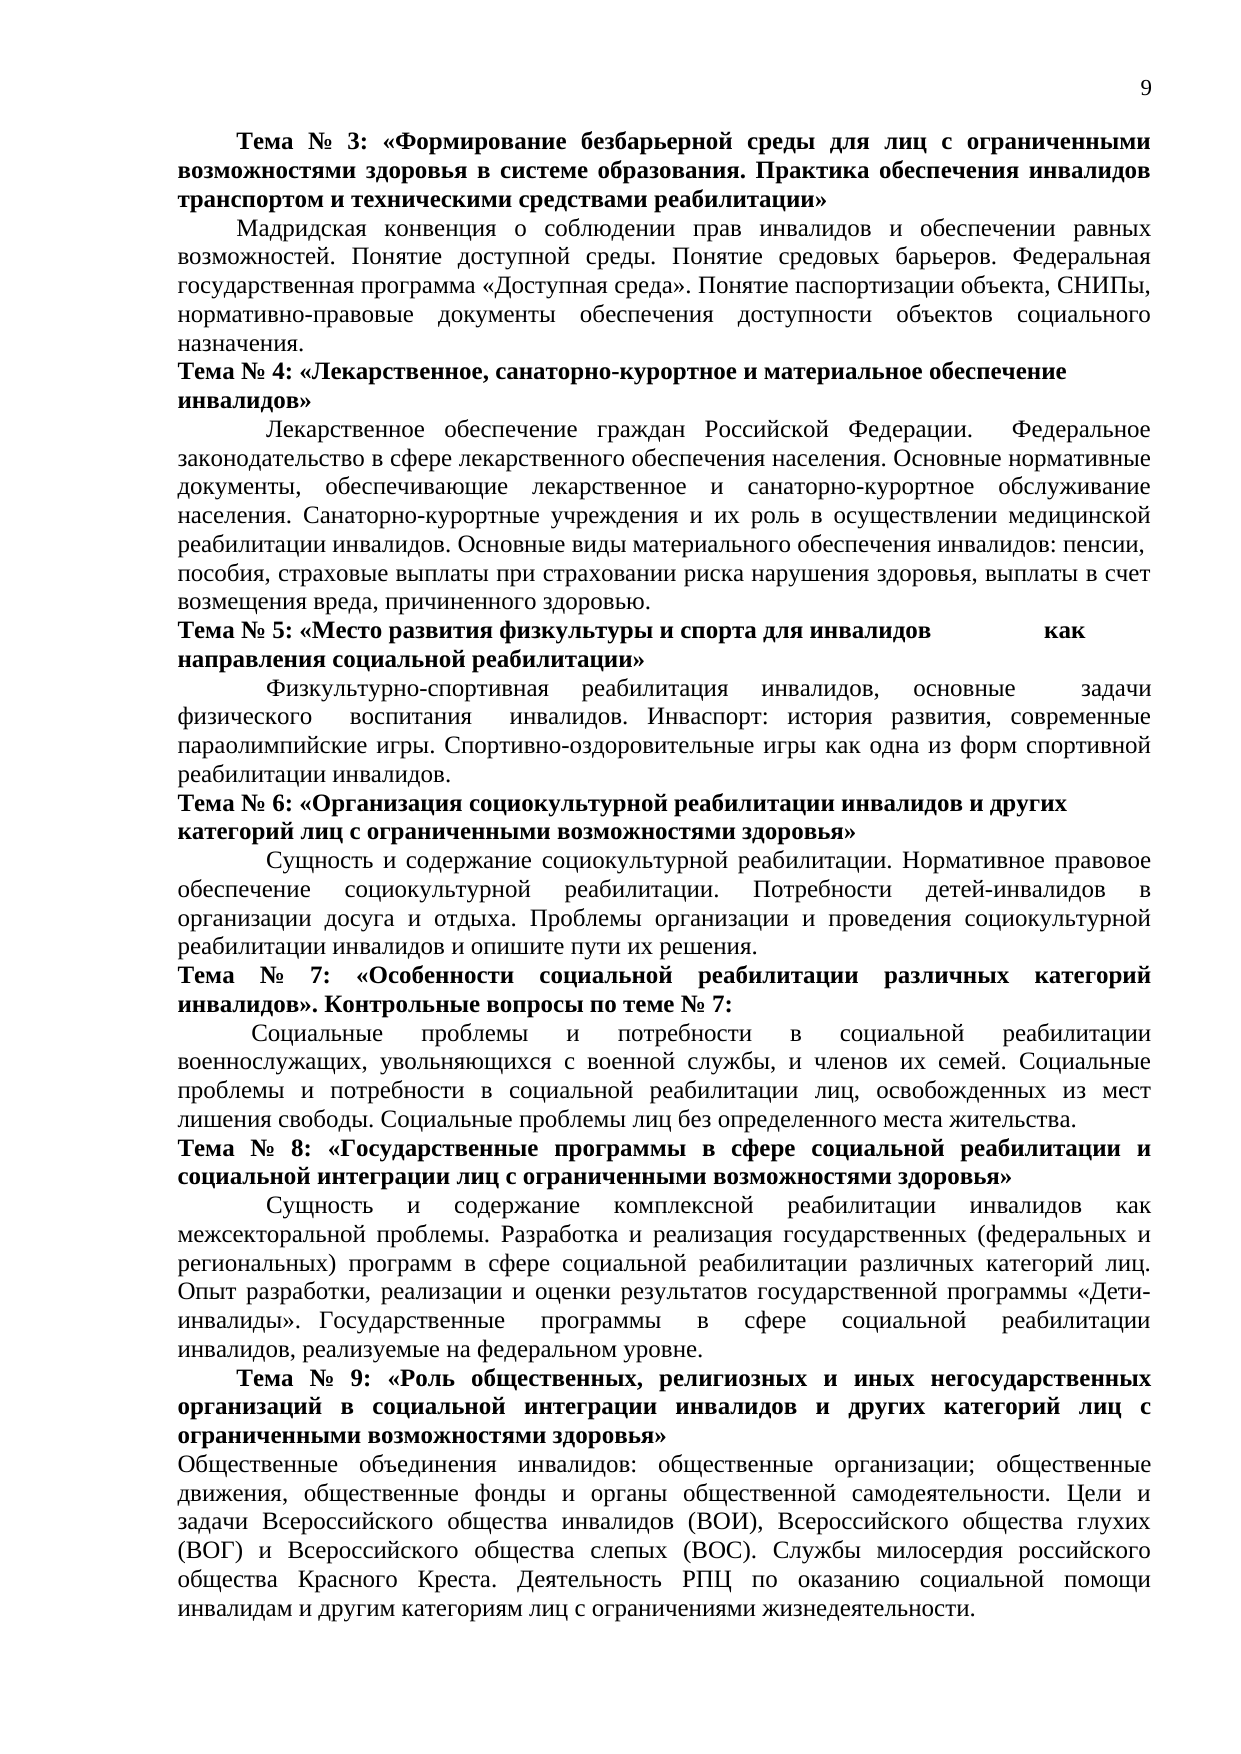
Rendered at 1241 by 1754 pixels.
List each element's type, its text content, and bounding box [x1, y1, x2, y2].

text Тема № 4: «Лекарственное, санаторно-курортное и материальное обеспечение [177, 356, 1152, 385]
text Сущность и содержание социокультурной реабилитации. Нормативное правовое обеспечение социокультурной реабилитации. Потребности детей-инвалидов в организации досуга и отдыха. Проблемы организации и проведения социокультурной реабилитации инвалидов и опишите пути их решения. [177, 845, 1152, 960]
text Тема № 6: «Организация социокультурной реабилитации инвалидов и других [177, 788, 1152, 816]
text Сущность и содержание комплексной реабилитации инвалидов как межсекторальной проблемы. Разработка и реализация государственных (федеральных и региональных) программ в сфере социальной реабилитации различных категорий лиц. Опыт разработки, реализации и оценки результатов государственной программы «Дети-инвалиды». Государственные программы в сфере социальной реабилитации инвалидов, реализуемые на федеральном уровне. [177, 1190, 1152, 1363]
text Тема № 3: «Формирование безбарьерной среды для лиц с ограниченными возможностями здоровья в системе образования. Практика обеспечения инвалидов транспортом и техническими средствами реабилитации» [177, 126, 1152, 213]
text Тема № 8: «Государственные программы в сфере социальной реабилитации и социальной интеграции лиц с ограниченными возможностями здоровья» [177, 1133, 1152, 1190]
text Тема № 7: «Особенности социальной реабилитации различных категорий инвалидов». Контрольные вопросы по теме № 7: [177, 960, 1152, 1018]
text категорий лиц с ограниченными возможностями здоровья» [177, 816, 1152, 845]
text Лекарственное обеспечение граждан Российской Федерации. Федеральное законодательство в сфере лекарственного обеспечения населения. Основные нормативные документы, обеспечивающие лекарственное и санаторно-курортное обслуживание населения. Санаторно-курортные учреждения и их роль в осуществлении медицинской реабилитации инвалидов. Основные виды материального обеспечения инвалидов: пенсии, [177, 414, 1152, 558]
text Общественные объединения инвалидов: общественные организации; общественные движения, общественные фонды и органы общественной самодеятельности. Цели и задачи Всероссийского общества инвалидов (ВОИ), Всероссийского общества глухих (ВОГ) и Всероссийского общества слепых (ВОС). Службы милосердия российского общества Красного Креста. Деятельность РПЦ по оказанию социальной помощи инвалидам и другим категориям лиц с ограничениями жизнедеятельности. [177, 1449, 1152, 1621]
text Социальные проблемы и потребности в социальной реабилитации военнослужащих, увольняющихся с военной службы, и членов их семей. Социальные проблемы и потребности в социальной реабилитации лиц, освобожденных из мест лишения свободы. Социальные проблемы лиц без определенного места жительства. [177, 1018, 1152, 1133]
text пособия, страховые выплаты при страховании риска нарушения здоровья, выплаты в счет возмещения вреда, причиненного здоровью. [177, 558, 1152, 615]
text Тема № 9: «Роль общественных, религиозных и иных негосударственных организаций в социальной интеграции инвалидов и других категорий лиц с ограниченными возможностями здоровья» [177, 1363, 1152, 1449]
text Физкультурно-спортивная реабилитация инвалидов, основные задачи физического воспитания инвалидов. Инваспорт: история развития, современные параолимпийские игры. Спортивно-оздоровительные игры как одна из форм спортивной реабилитации инвалидов. [177, 673, 1152, 788]
text Тема № 5: «Место развития физкультуры и спорта для инвалидов как направления социальной реабилитации» [177, 615, 1152, 673]
text инвалидов» [177, 385, 1152, 414]
text Мадридская конвенция о соблюдении прав инвалидов и обеспечении равных возможностей. Понятие доступной среды. Понятие средовых барьеров. Федеральная государственная программа «Доступная среда». Понятие паспортизации объекта, СНИПы, нормативно-правовые документы обеспечения доступности объектов социального назначения. [177, 213, 1152, 356]
